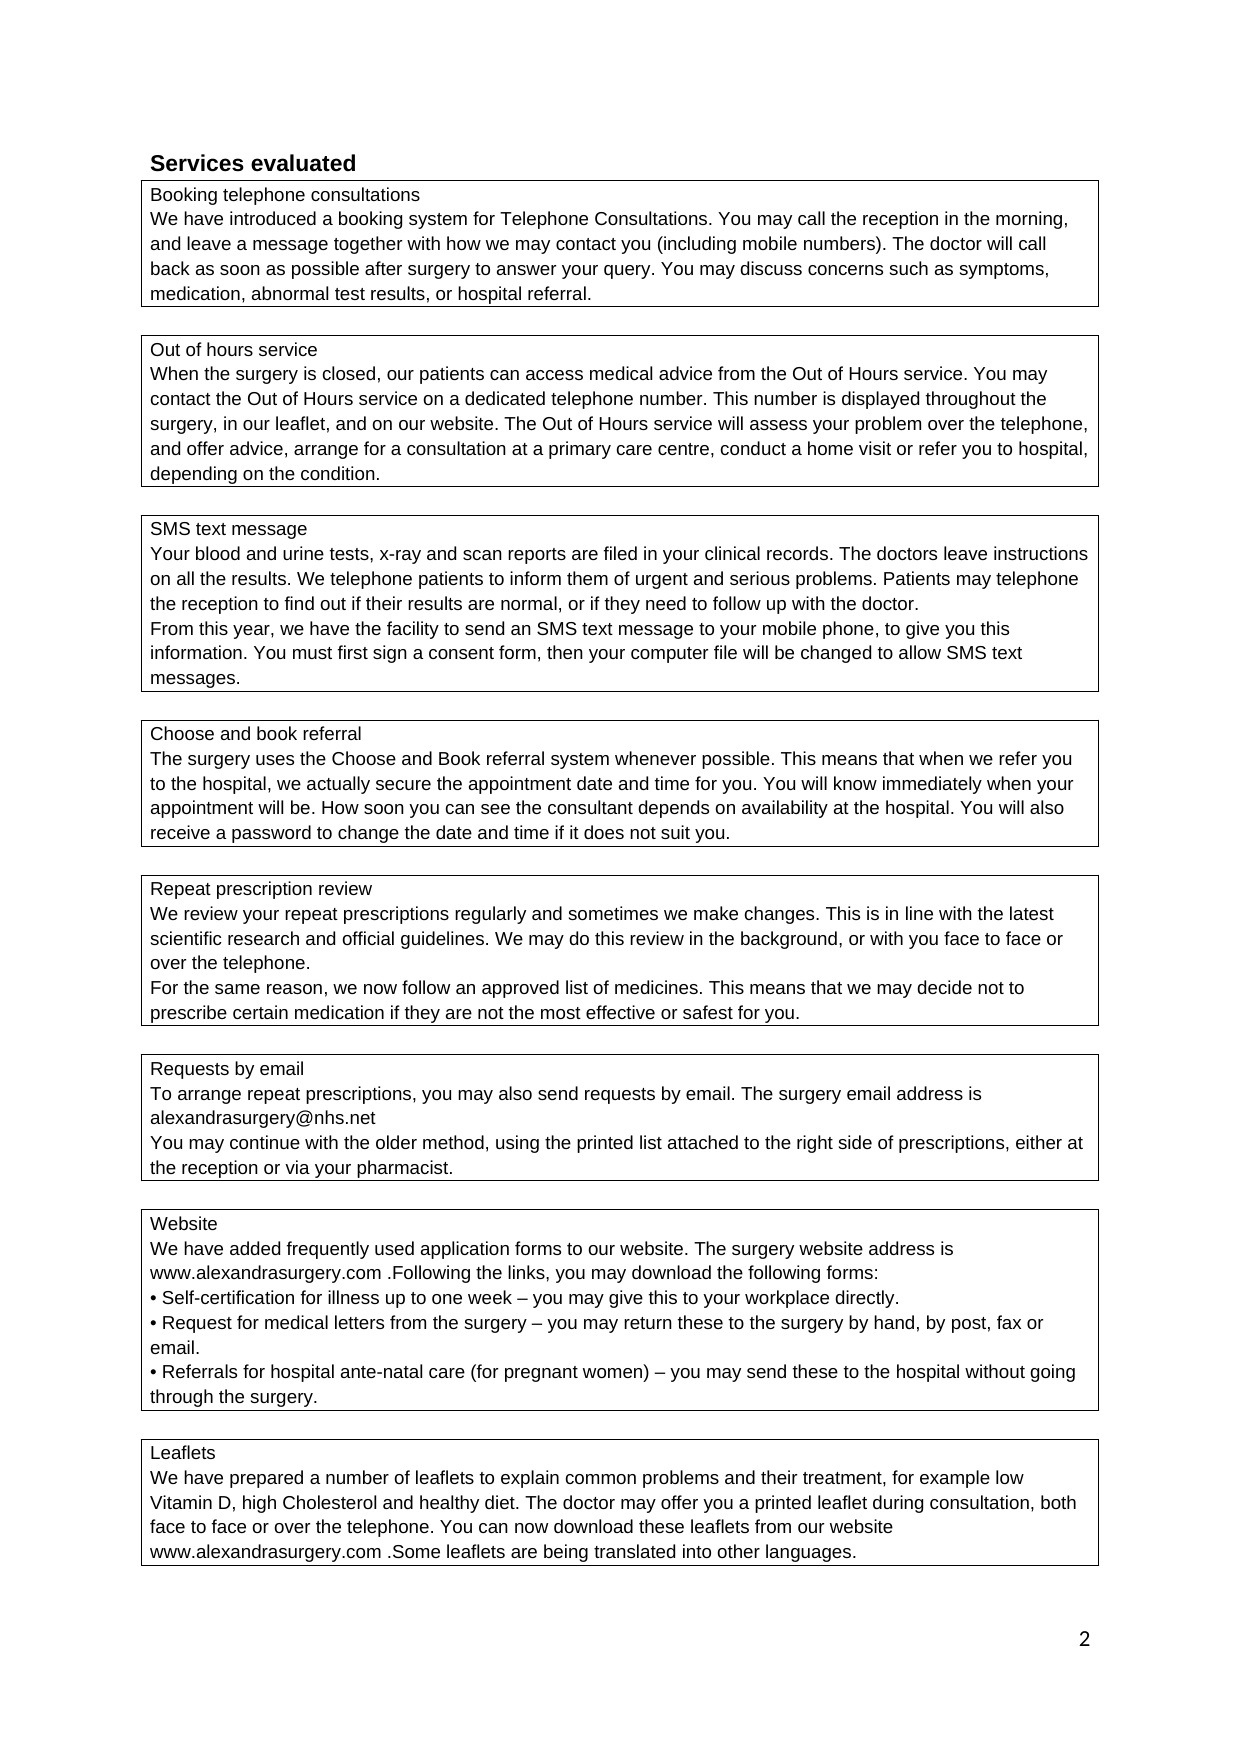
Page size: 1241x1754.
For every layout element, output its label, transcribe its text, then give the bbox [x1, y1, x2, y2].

text We have added frequently used application forms to our website. The surgery website address is www.alexandrasurgery.com .Following the links, you may download the following forms: [142, 1234, 1098, 1284]
text Your blood and urine tests, x-ray and scan reports are filed in your clinical records. The doctors leave instructions on all the results. We telephone patients to inform them of urgent and serious problems. Patients may telephone the reception to find out if their results are normal, or if they need to follow up with the doctor. [142, 540, 1098, 614]
text Services evaluated [150, 150, 1090, 176]
text We have prepared a number of leaflets to explain common problems and their treatment, for example low Vitamin D, high Cholesterol and healthy diet. The doctor may offer you a printed leaflet during consultation, both face to face or over the telephone. You can now download these leaflets from our website www.alexandrasurgery.com .Some leaflets are being translated into other languages. [142, 1463, 1098, 1565]
text • Request for medical letters from the surgery – you may return these to the surgery by hand, by post, fax or email. [142, 1308, 1098, 1358]
text Website [142, 1210, 1098, 1234]
text You may continue with the older method, using the printed list attached to the right side of prescriptions, either at the reception or via your pharmacist. [142, 1129, 1098, 1180]
text • Referrals for hospital ante-natal care (for pregnant women) – you may send these to the hospital without going through the surgery. [142, 1358, 1098, 1410]
text We have introduced a booking system for Telephone Consultations. You may call the reception in the morning, and leave a message together with how we may contact you (including mobile numbers). The doctor will call back as soon as possible after surgery to answer your query. You may discuss concerns such as symptoms, medication, abnormal test results, or hospital referral. [142, 205, 1098, 306]
text SMS text message [142, 516, 1098, 540]
text To arrange repeat prescriptions, you may also send requests by email. The surgery email address is alexandrasurgery@nhs.net [142, 1079, 1098, 1129]
text Choose and book referral [142, 721, 1098, 744]
text For the same reason, we now follow an approved list of medicines. This means that we may decide not to prescribe certain medication if they are not the most effective or safest for you. [142, 974, 1098, 1025]
text Requests by email [142, 1055, 1098, 1079]
text Out of hours service [142, 336, 1098, 360]
text Leaflets [142, 1440, 1098, 1463]
text We review your repeat prescriptions regularly and sometimes we make changes. This is in line with the latest scientific research and official guidelines. We may do this review in the background, or with you face to face or over the telephone. [142, 899, 1098, 974]
text From this year, we have the facility to send an SMS text message to your mobile phone, to give you this information. You must first sign a consent form, then your computer file will be changed to allow SMS text messages. [142, 614, 1098, 691]
text Booking telephone consultations [142, 181, 1098, 205]
text • Self-certification for illness up to one week – you may give this to your workplace directly. [142, 1284, 1098, 1308]
text The surgery uses the Choose and Book referral system whenever possible. This means that when we refer you to the hospital, we actually secure the appointment date and time for you. You will know immediately when your appointment will be. How soon you can see the consultant depends on availability at the hospital. You will also receive a password to change the date and time if it does not suit you. [142, 744, 1098, 846]
text When the surgery is closed, our patients can access medical advice from the Out of Hours service. You may contact the Out of Hours service on a dedicated telephone number. This number is displayed throughout the surgery, in our leaflet, and on our website. The Out of Hours service will assess your problem over the telephone, and offer advice, arrange for a consultation at a primary care centre, conduct a home visit or refer you to hospital, depending on the condition. [142, 360, 1098, 486]
text Repeat prescription review [142, 876, 1098, 899]
